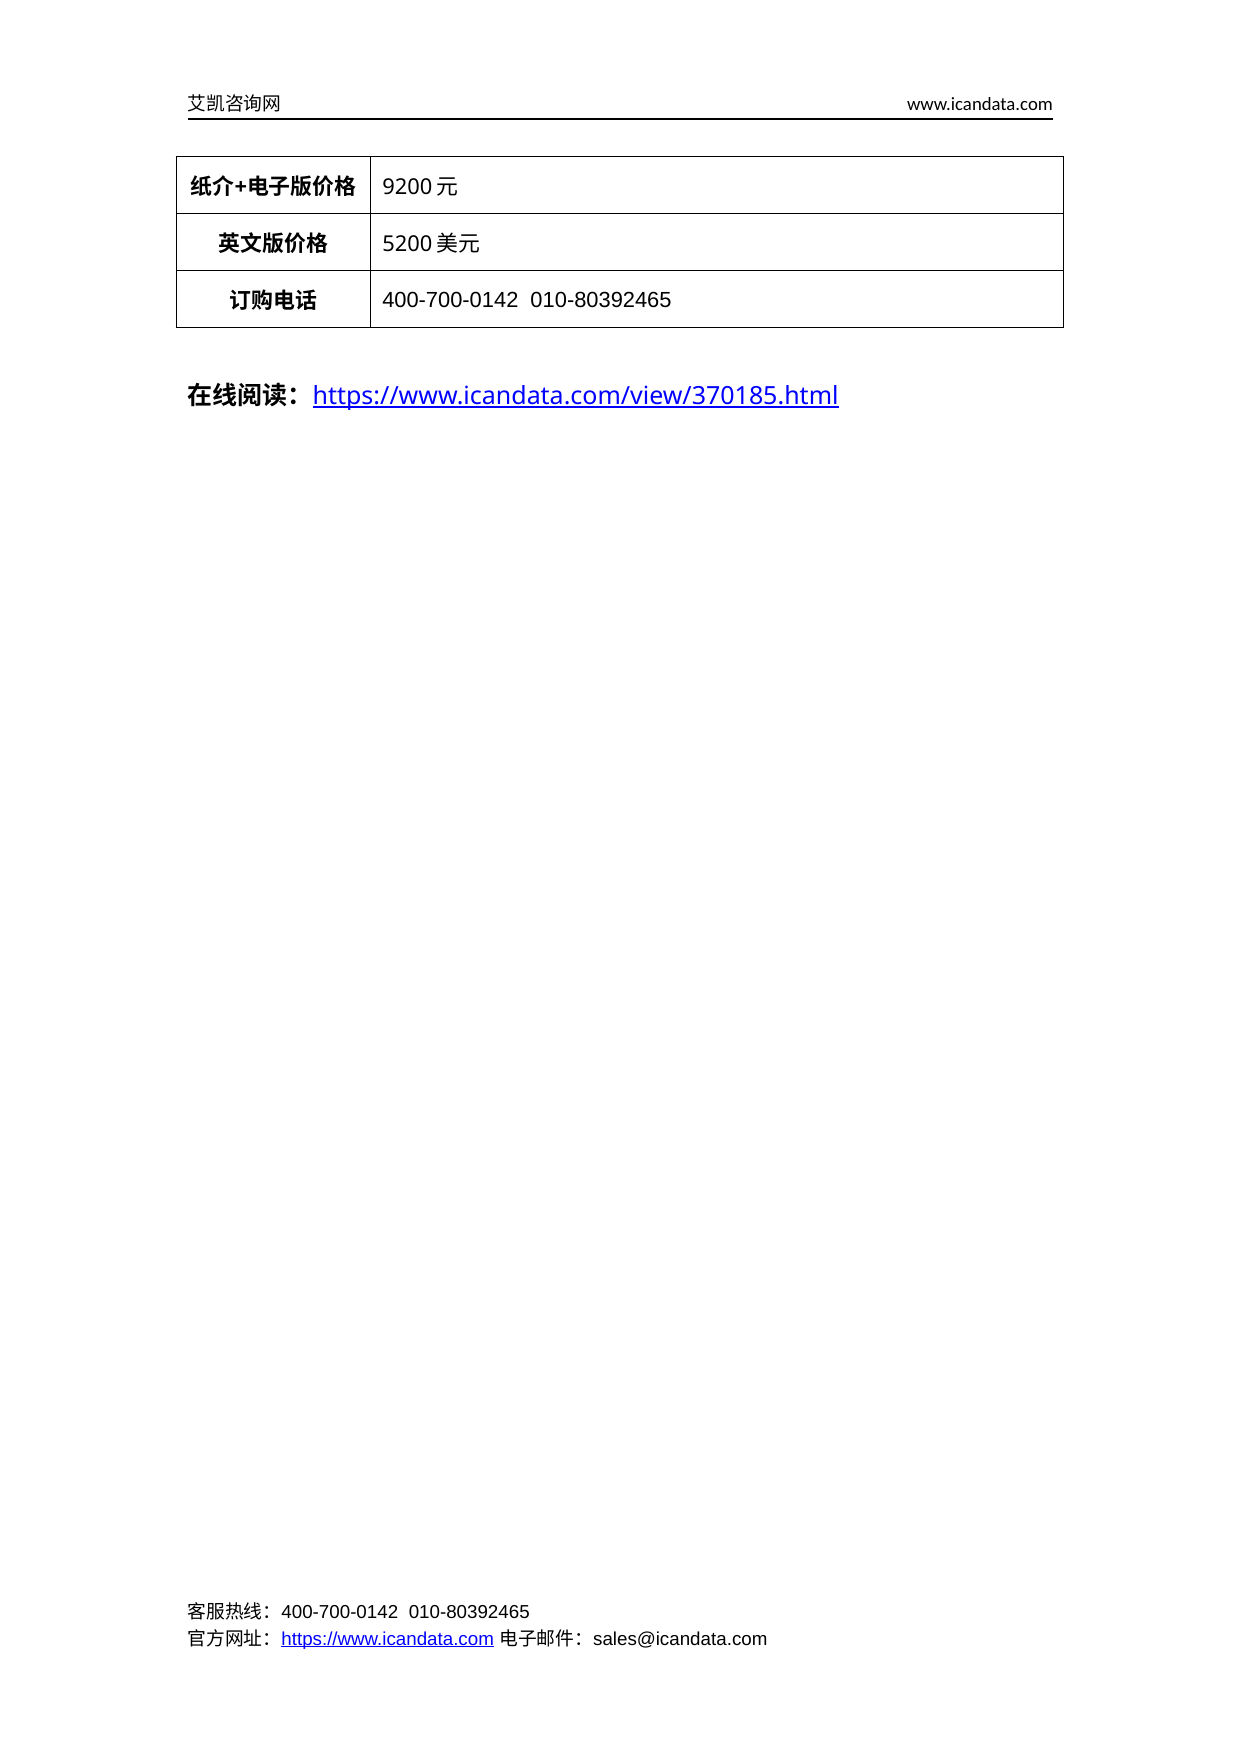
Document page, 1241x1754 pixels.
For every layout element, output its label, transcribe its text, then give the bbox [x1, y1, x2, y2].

table_cell 纸介+电子版价格 [177, 157, 370, 213]
text 在线阅读：https://www.icandata.com/view/370185.html [187, 361, 1053, 426]
table_cell 9200元 [371, 157, 1063, 213]
table_cell 英文版价格 [177, 214, 370, 270]
table_cell 5200美元 [371, 214, 1063, 270]
table_cell 订购电话 [177, 271, 370, 327]
table_cell 400-700-0142 010-80392465 [371, 271, 1063, 327]
